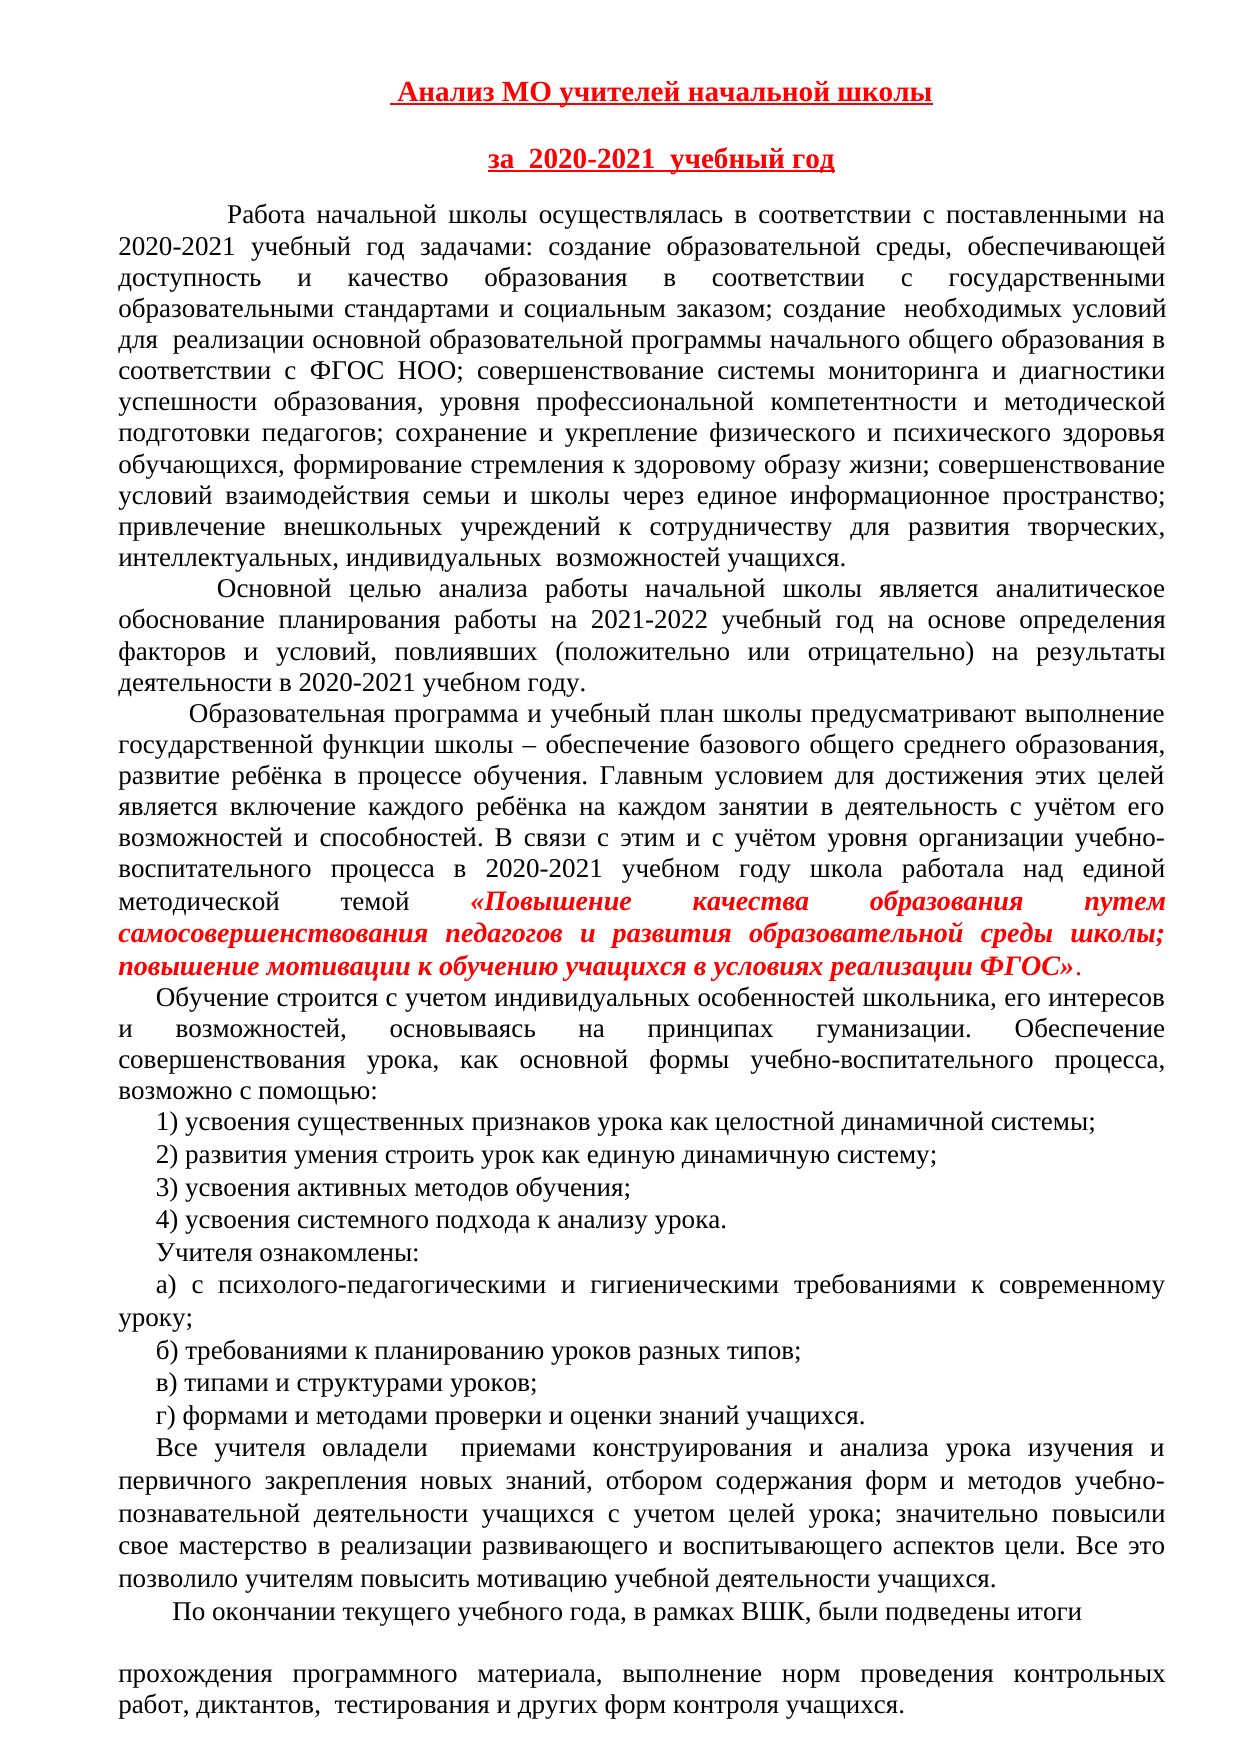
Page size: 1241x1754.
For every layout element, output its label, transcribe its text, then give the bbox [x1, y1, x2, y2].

text Основной целью анализа работы начальной школы является аналитическое обоснование планирования работы на 2021-2022 учебный год на основе определения факторов и условий, повлиявших (положительно или отрицательно) на результаты деятельности в 2020-2021 учебном году. [118, 572, 1167, 697]
text а) с психолого-педагогическими и гигиеническими требованиями к современному уроку; [118, 1268, 1167, 1332]
text 4) усвоения системного подхода к анализу урока. [118, 1203, 1167, 1234]
text Обучение строится с учетом индивидуальных особенностей школьника, его интересов и возможностей, основываясь на принципах гуманизации. Обеспечение совершенствования урока, как основной формы учебно-воспитательного процесса, возможно с помощью: [118, 981, 1167, 1106]
text 2) развития умения строить урок как единую динамичную систему; [118, 1138, 1167, 1169]
text По окончании текущего учебного года, в рамках ВШК, были подведены итоги [118, 1594, 1167, 1626]
text прохождения программного материала, выполнение норм проведения контрольных работ, диктантов, тестирования и других форм контроля учащихся. [118, 1657, 1167, 1719]
text Анализ МО учителей начальной школы [156, 74, 1167, 107]
text б) требованиями к планированию уроков разных типов; [118, 1334, 1167, 1365]
text Образовательная программа и учебный план школы предусматривают выполнение государственной функции школы – обеспечение базового общего среднего образования, развитие ребёнка в процессе обучения. Главным условием для достижения этих целей является включение каждого ребёнка на каждом занятии в деятельность с учётом его возможностей и способностей. В связи с этим и с учётом уровня организации учебно-воспитательного процесса в 2020-2021 учебном году школа работала над единой методической темой «Повышение качества образования путем самосовершенствования педагогов и развития образовательной среды школы; повышение мотивации к обучению учащихся в условиях реализации ФГОС». [118, 697, 1167, 981]
text в) типами и структурами уроков; [118, 1366, 1167, 1397]
text 3) усвоения активных методов обучения; [118, 1171, 1167, 1202]
text Учителя ознакомлены: [118, 1236, 1167, 1267]
text г) формами и методами проверки и оценки знаний учащихся. [118, 1399, 1167, 1430]
text за 2020-2021 учебный год [156, 141, 1167, 174]
text Все учителя овладели приемами конструирования и анализа урока изучения и первичного закрепления новых знаний, отбором содержания форм и методов учебно-познавательной деятельности учащихся с учетом целей урока; значительно повысили свое мастерство в реализации развивающего и воспитывающего аспектов цели. Все это позволило учителям повысить мотивацию учебной деятельности учащихся. [118, 1432, 1167, 1593]
text 1) усвоения существенных признаков урока как целостной динамичной системы; [118, 1106, 1167, 1137]
text Работа начальной школы осуществлялась в соответствии с поставленными на 2020-2021 учебный год задачами: создание образовательной среды, обеспечивающей доступность и качество образования в соответствии с государственными образовательными стандартами и социальным заказом; создание необходимых условий для реализации основной образовательной программы начального общего образования в соответствии с ФГОС НОО; совершенствование системы мониторинга и диагностики успешности образования, уровня профессиональной компетентности и методической подготовки педагогов; сохранение и укрепление физического и психического здоровья обучающихся, формирование стремления к здоровому образу жизни; совершенствование условий взаимодействия семьи и школы через единое информационное пространство; привлечение внешкольных учреждений к сотрудничеству для развития творческих, интеллектуальных, индивидуальных возможностей учащихся. [118, 198, 1167, 572]
